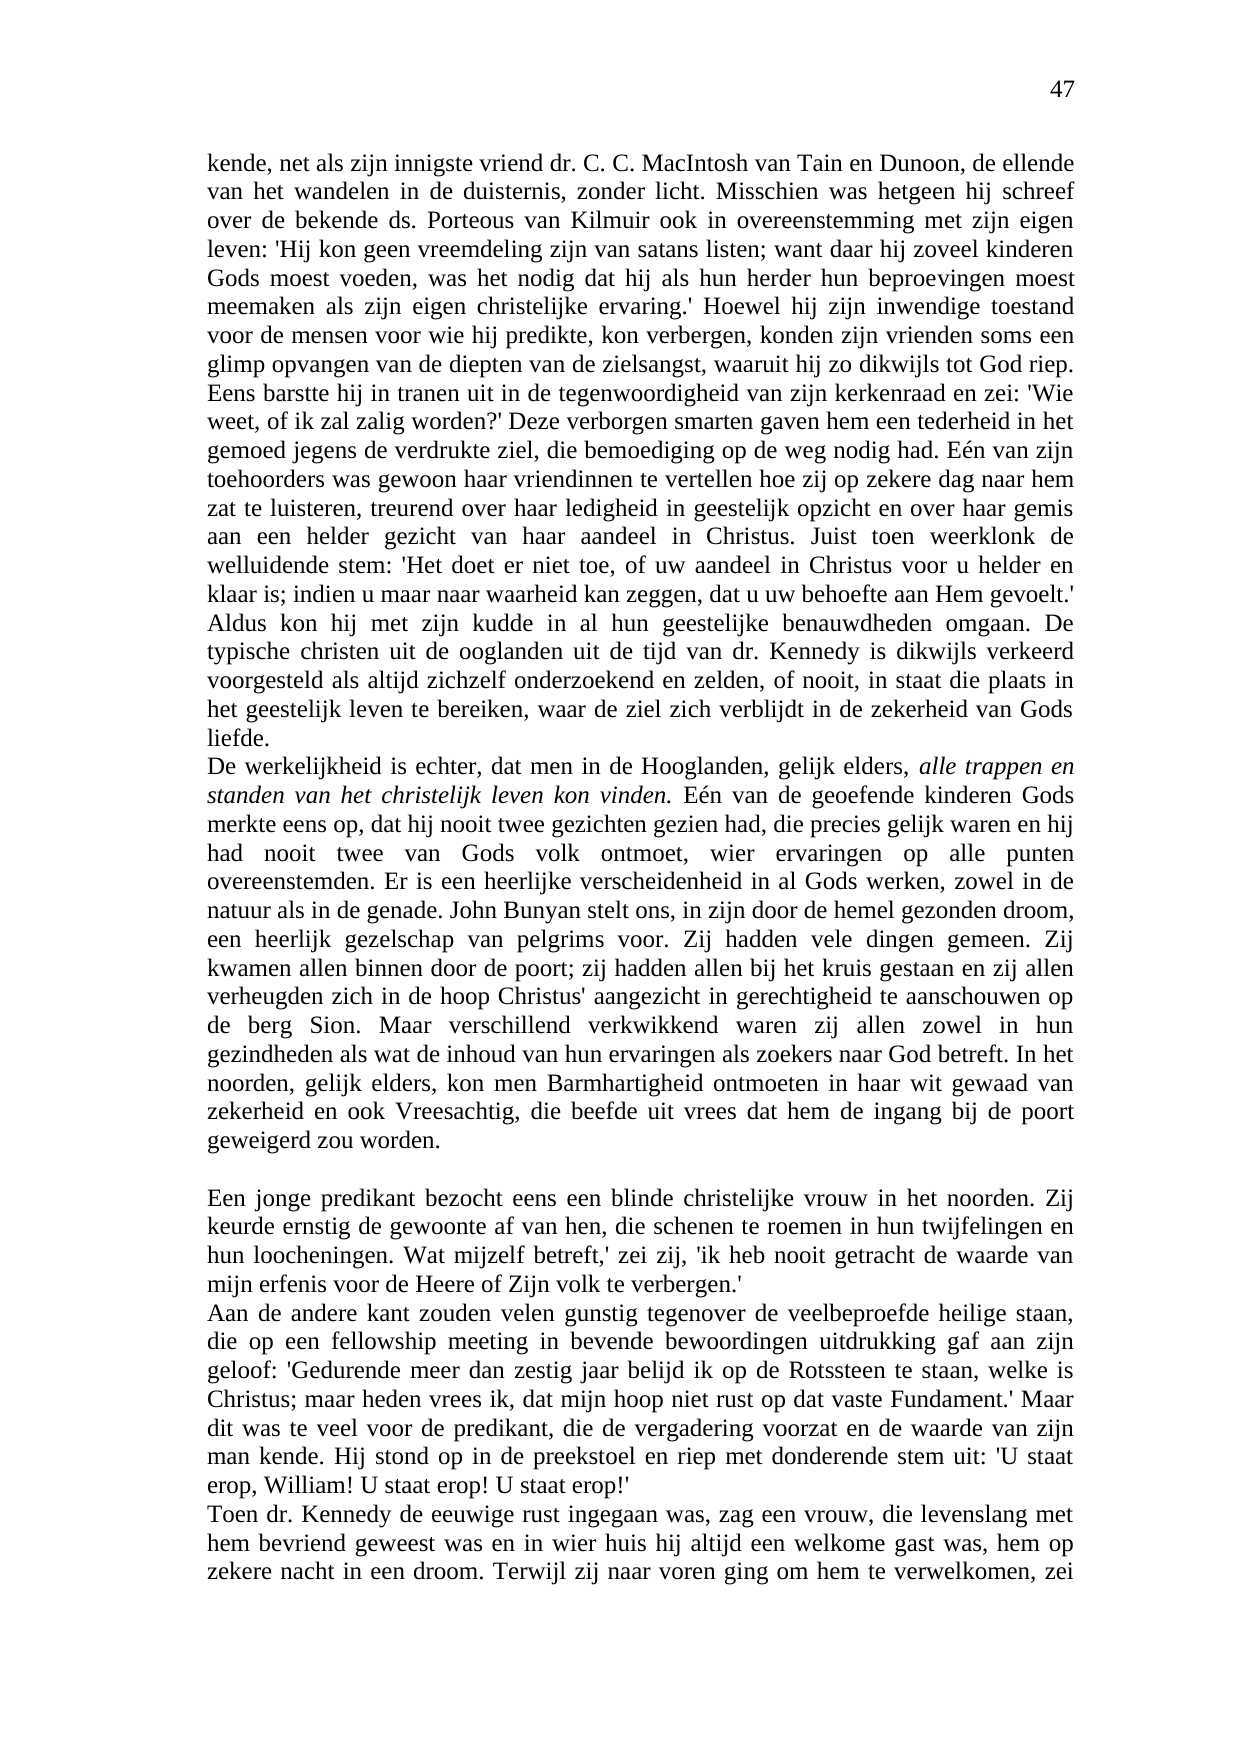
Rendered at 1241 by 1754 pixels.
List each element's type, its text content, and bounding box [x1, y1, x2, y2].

text De werkelijkheid is echter, dat men in de Hooglanden, gelijk elders, alle trappen en standen van het christelijk leven kon vinden. Eén van de geoefende kinderen Gods merkte eens op, dat hij nooit twee gezichten gezien had, die precies gelijk waren en hij had nooit twee van Gods volk ontmoet, wier ervaringen op alle punten overeenstemden. Er is een heerlijke verscheidenheid in al Gods werken, zowel in de natuur als in de genade. John Bunyan stelt ons, in zijn door de hemel gezonden droom, een heerlijk gezelschap van pelgrims voor. Zij hadden vele dingen gemeen. Zij kwamen allen binnen door de poort; zij hadden allen bij het kruis gestaan en zij allen verheugden zich in de hoop Christus' aangezicht in gerechtigheid te aanschouwen op de berg Sion. Maar verschillend verkwikkend waren zij allen zowel in hun gezindheden als wat de inhoud van hun ervaringen als zoekers naar God betreft. In het noorden, gelijk elders, kon men Barmhartigheid ontmoeten in haar wit gewaad van zekerheid en ook Vreesachtig, die beefde uit vrees dat hem de ingang bij de poort geweigerd zou worden. [207, 751, 1075, 1154]
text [207, 148, 1075, 608]
text Aan de andere kant zouden velen gunstig tegenover de veelbeproefde heilige staan, die op een fellowship meeting in bevende bewoordingen uitdrukking gaf aan zijn geloof: 'Gedurende meer dan zestig jaar belijd ik op de Rotssteen te staan, welke is Christus; maar heden vrees ik, dat mijn hoop niet rust op dat vaste Fundament.' Maar dit was te veel voor de predikant, die de vergadering voorzat en de waarde van zijn man kende. Hij stond op in de preekstoel en riep met donderende stem uit: 'U staat erop, William! U staat erop! U staat erop!' [207, 1298, 1075, 1499]
text Een jonge predikant bezocht eens een blinde christelijke vrouw in het noorden. Zij keurde ernstig de gewoonte af van hen, die schenen te roemen in hun twijfelingen en hun loocheningen. Wat mijzelf betreft,' zei zij, 'ik heb nooit getracht de waarde van mijn erfenis voor de Heere of Zijn volk te verbergen.' [207, 1183, 1075, 1298]
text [207, 1499, 1075, 1585]
text Aldus kon hij met zijn kudde in al hun geestelijke benauwdheden omgaan. De typische christen uit de ooglanden uit de tijd van dr. Kennedy is dikwijls verkeerd voorgesteld als altijd zichzelf onderzoekend en zelden, of nooit, in staat die plaats in het geestelijk leven te bereiken, waar de ziel zich verblijdt in de zekerheid van Gods liefde. [207, 608, 1075, 751]
